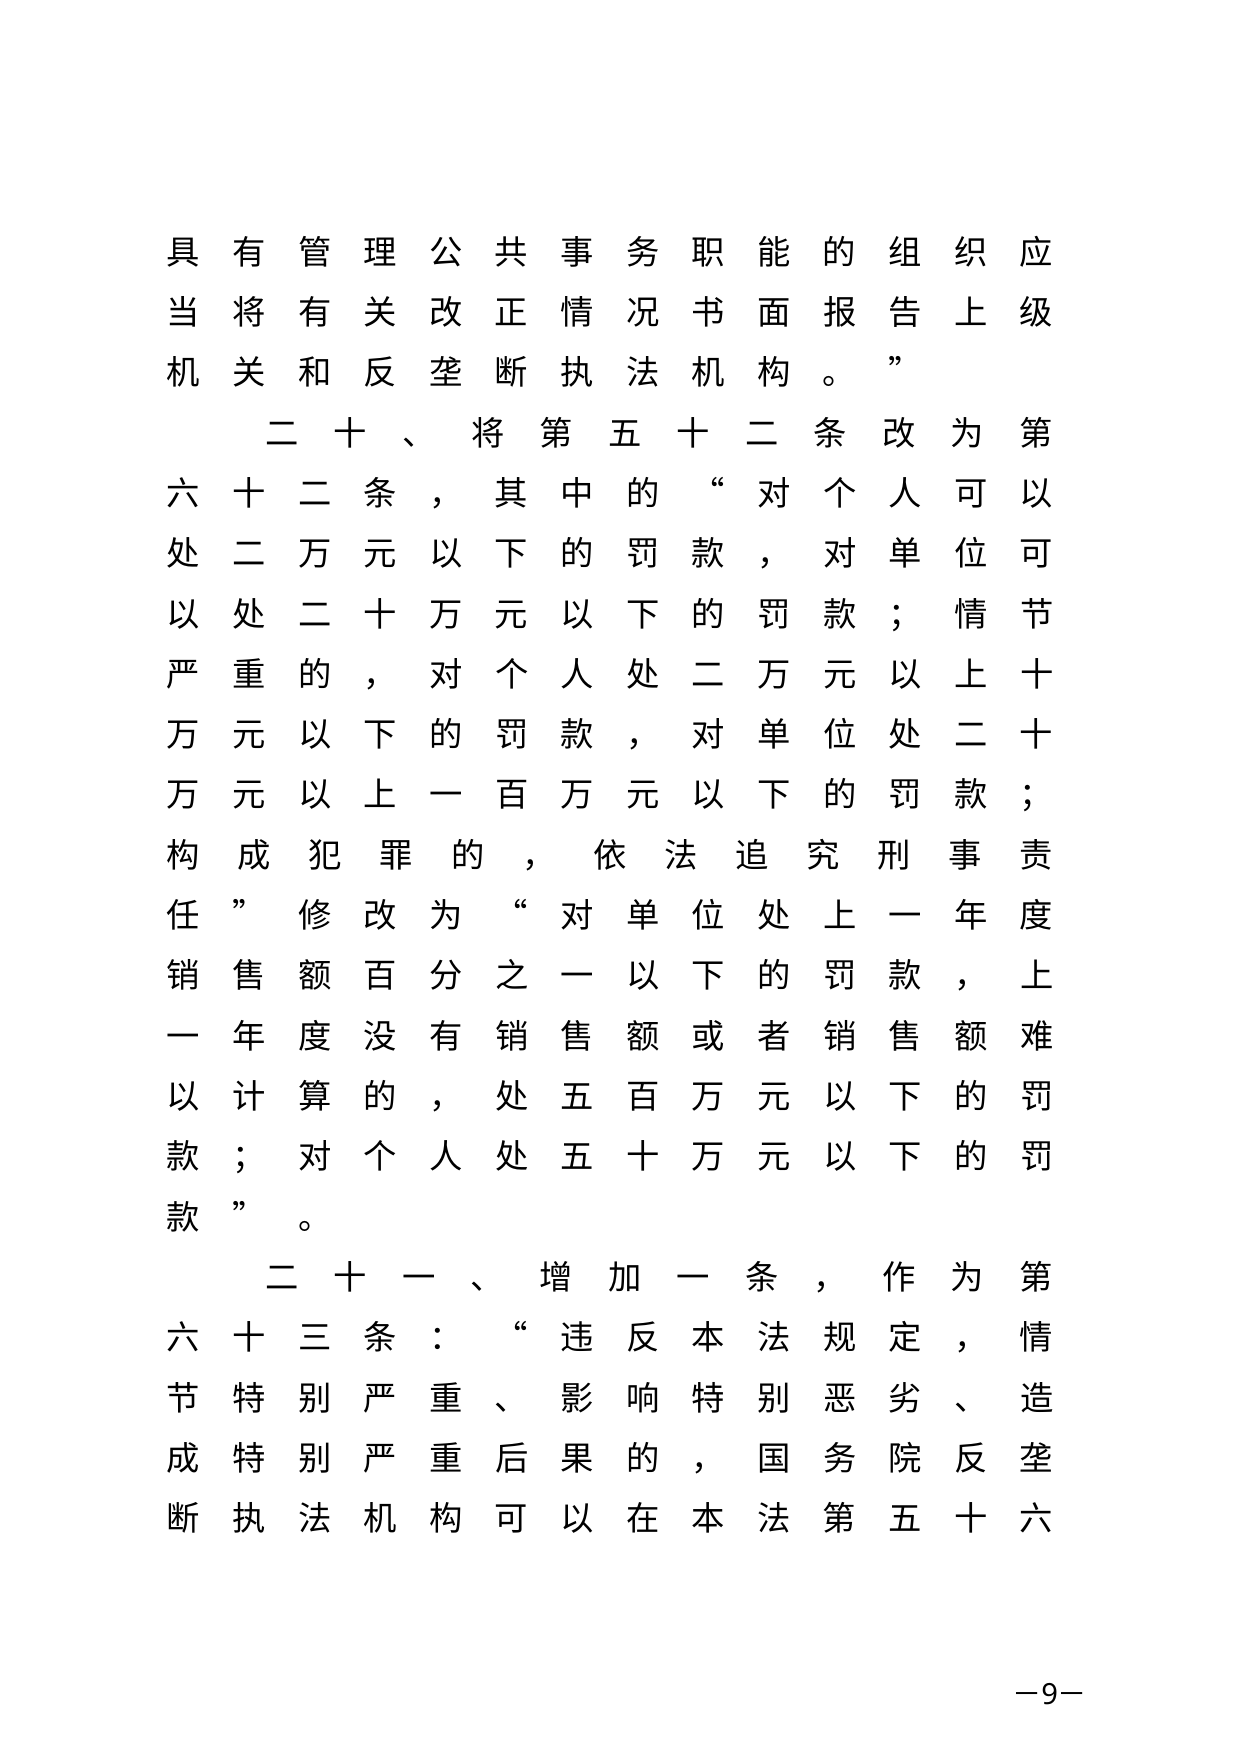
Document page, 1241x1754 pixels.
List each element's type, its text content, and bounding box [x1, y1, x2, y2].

text 二十、将第五十二条改为第六十二条，其中的“对个人可以处二万元以下的罚款，对单位可以处二十万元以下的罚款；情节严重的，对个人处二万元以上十万元以下的罚款，对单位处二十万元以上一百万元以下的罚款；构成犯罪的，依法追究刑事责任”修改为“对单位处上一年度销售额百分之一以下的罚款，上一年度没有销售额或者销售额难以计算的，处五百万元以下的罚款；对个人处五十万元以下的罚款”。 [167, 400, 1085, 1245]
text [167, 1245, 1085, 1546]
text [167, 219, 1085, 400]
